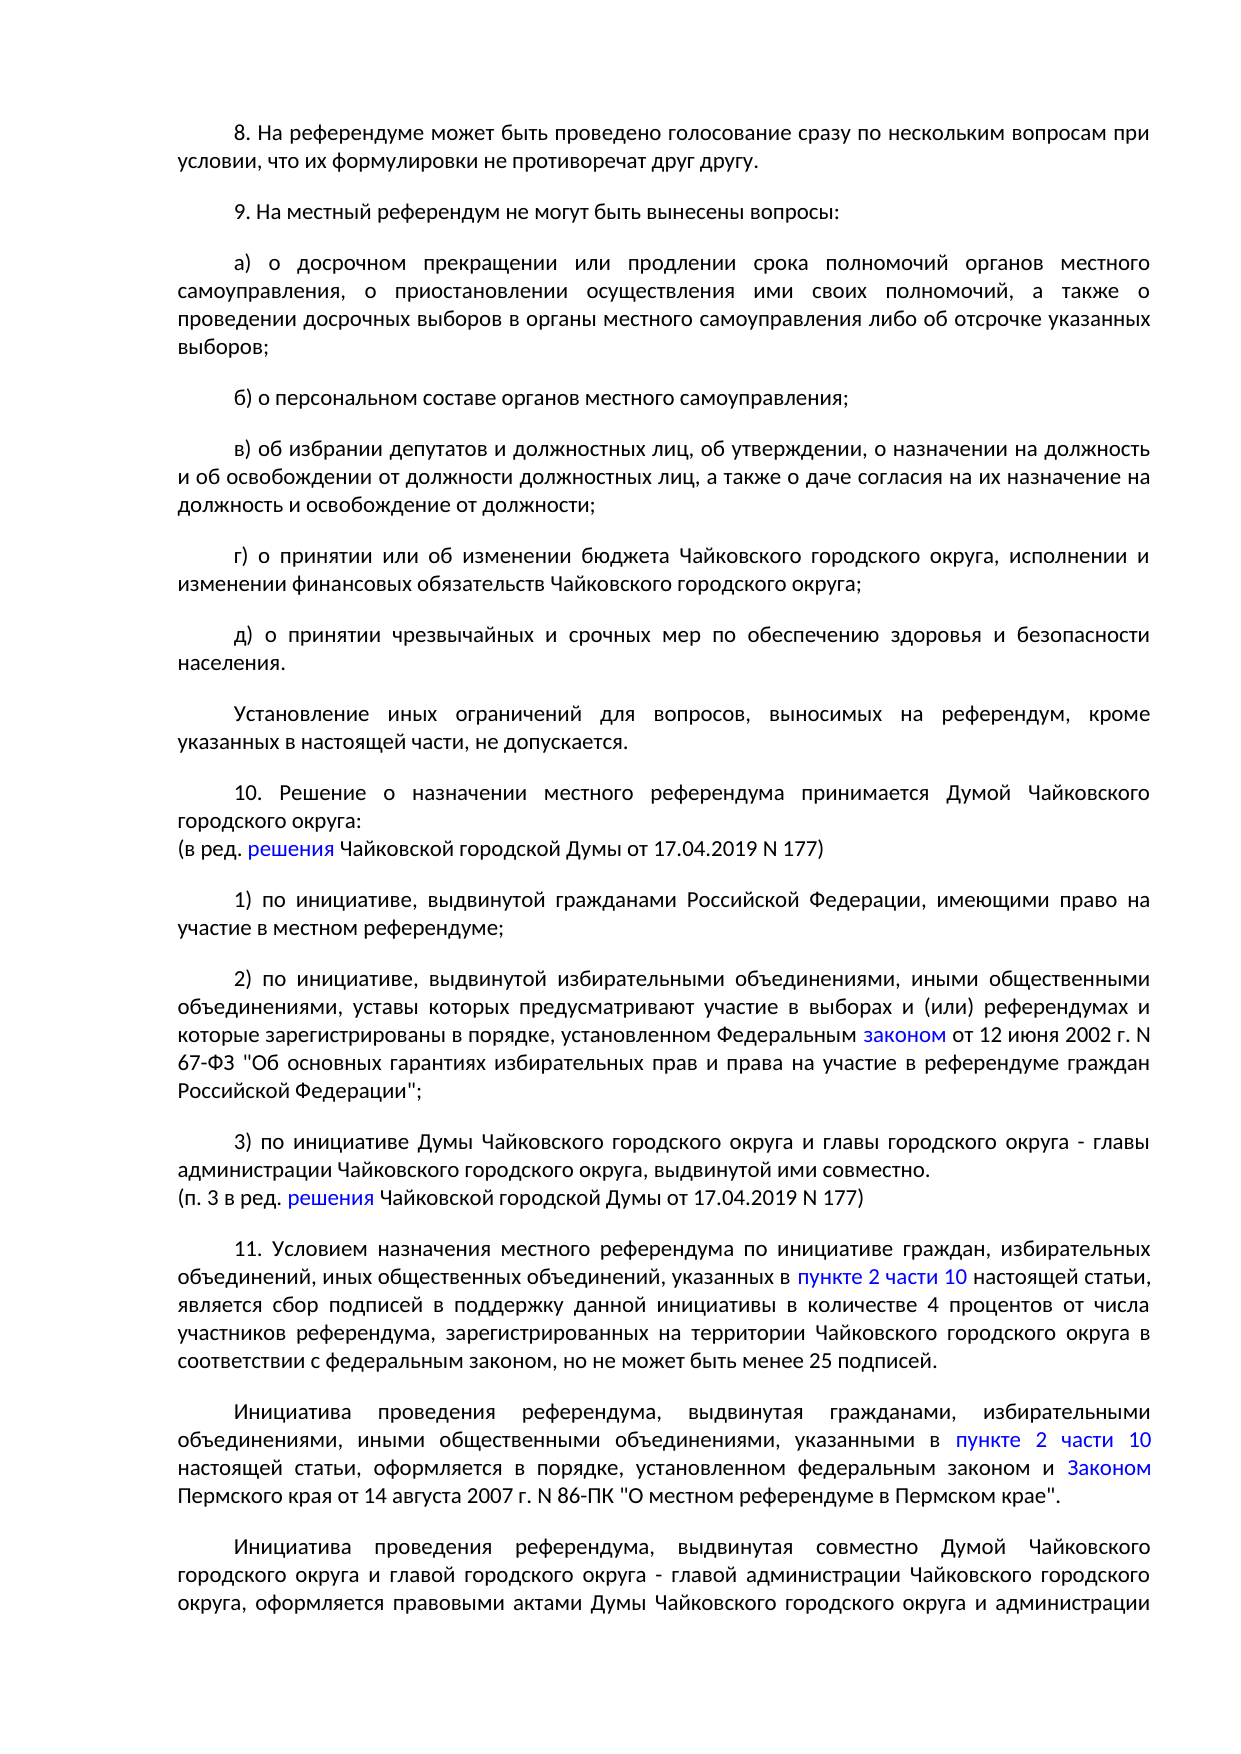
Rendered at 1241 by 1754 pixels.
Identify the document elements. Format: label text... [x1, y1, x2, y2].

text б) о персональном составе органов местного самоуправления; [177, 383, 1152, 411]
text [177, 1532, 1152, 1616]
text а) о досрочном прекращении или продлении срока полномочий органов местного самоуправления, о приостановлении осуществления ими своих полномочий, а также о проведении досрочных выборов в органы местного самоуправления либо об отсрочке указанных выборов; [177, 248, 1152, 360]
text 10. Решение о назначении местного референдума принимается Думой Чайковского городского округа: [177, 778, 1152, 834]
text 8. На референдуме может быть проведено голосование сразу по нескольким вопросам при условии, что их формулировки не противоречат друг другу. [177, 118, 1152, 174]
text 11. Условием назначения местного референдума по инициативе граждан, избирательных объединений, иных общественных объединений, указанных в пункте 2 части 10 настоящей статьи, является сбор подписей в поддержку данной инициативы в количестве 4 процентов от числа участников референдума, зарегистрированных на территории Чайковского городского округа в соответствии с федеральным законом, но не может быть менее 25 подписей. [177, 1234, 1152, 1374]
text 3) по инициативе Думы Чайковского городского округа и главы городского округа - главы администрации Чайковского городского округа, выдвинутой ими совместно. [177, 1127, 1152, 1183]
text Инициатива проведения референдума, выдвинутая гражданами, избирательными объединениями, иными общественными объединениями, указанными в пункте 2 части 10 настоящей статьи, оформляется в порядке, установленном федеральным законом и Законом Пермского края от 14 августа 2007 г. N 86-ПК "О местном референдуме в Пермском крае". [177, 1397, 1152, 1509]
text Установление иных ограничений для вопросов, выносимых на референдум, кроме указанных в настоящей части, не допускается. [177, 699, 1152, 755]
text 1) по инициативе, выдвинутой гражданами Российской Федерации, имеющими право на участие в местном референдуме; [177, 885, 1152, 941]
text (в ред. решения Чайковской городской Думы от 17.04.2019 N 177) [177, 834, 1152, 862]
text 9. На местный референдум не могут быть вынесены вопросы: [177, 197, 1152, 225]
text г) о принятии или об изменении бюджета Чайковского городского округа, исполнении и изменении финансовых обязательств Чайковского городского округа; [177, 541, 1152, 597]
text 2) по инициативе, выдвинутой избирательными объединениями, иными общественными объединениями, уставы которых предусматривают участие в выборах и (или) референдумах и которые зарегистрированы в порядке, установленном Федеральным законом от 12 июня 2002 г. N 67-ФЗ "Об основных гарантиях избирательных прав и права на участие в референдуме граждан Российской Федерации"; [177, 964, 1152, 1104]
text в) об избрании депутатов и должностных лиц, об утверждении, о назначении на должность и об освобождении от должности должностных лиц, а также о даче согласия на их назначение на должность и освобождение от должности; [177, 434, 1152, 518]
text (п. 3 в ред. решения Чайковской городской Думы от 17.04.2019 N 177) [177, 1183, 1152, 1211]
text д) о принятии чрезвычайных и срочных мер по обеспечению здоровья и безопасности населения. [177, 620, 1152, 676]
